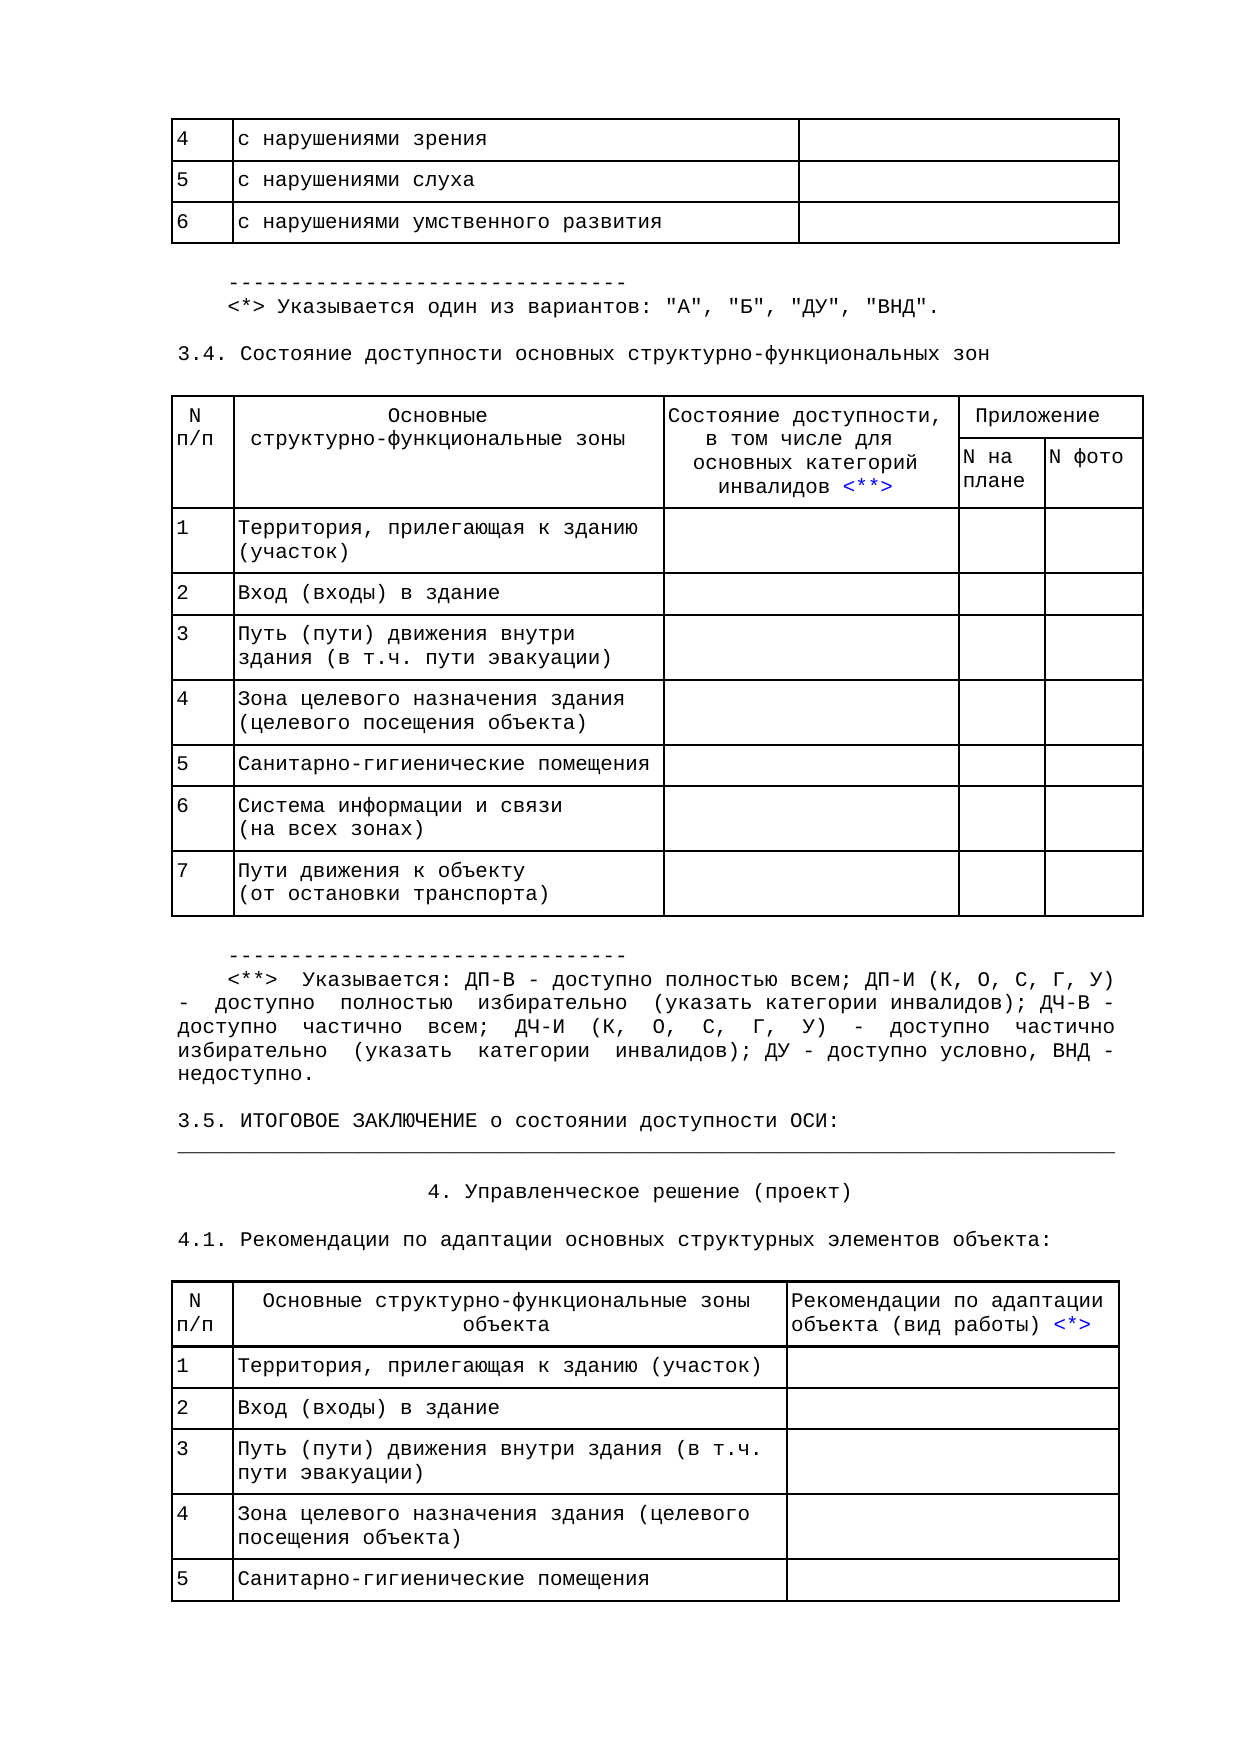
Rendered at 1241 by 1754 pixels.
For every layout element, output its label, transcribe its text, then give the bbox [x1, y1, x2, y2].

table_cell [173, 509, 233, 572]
text -------------------------------- [177, 272, 1152, 296]
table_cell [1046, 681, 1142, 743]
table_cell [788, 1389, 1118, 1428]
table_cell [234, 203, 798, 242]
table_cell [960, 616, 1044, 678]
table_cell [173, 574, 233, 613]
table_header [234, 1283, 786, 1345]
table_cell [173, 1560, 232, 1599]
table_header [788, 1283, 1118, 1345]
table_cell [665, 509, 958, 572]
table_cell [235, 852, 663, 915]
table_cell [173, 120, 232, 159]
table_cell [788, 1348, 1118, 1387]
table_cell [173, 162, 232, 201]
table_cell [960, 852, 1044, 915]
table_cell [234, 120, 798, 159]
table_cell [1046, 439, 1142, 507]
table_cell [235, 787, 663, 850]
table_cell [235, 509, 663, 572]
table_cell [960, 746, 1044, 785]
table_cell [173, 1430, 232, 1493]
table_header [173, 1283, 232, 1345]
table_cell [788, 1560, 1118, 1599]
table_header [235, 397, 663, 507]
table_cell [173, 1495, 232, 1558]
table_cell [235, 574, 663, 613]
text <*> Указывается один из вариантов: "А", "Б", "ДУ", "ВНД". [177, 296, 1152, 319]
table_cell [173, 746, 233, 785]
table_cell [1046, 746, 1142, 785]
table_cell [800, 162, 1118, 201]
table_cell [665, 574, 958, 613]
text - доступно полностью избирательно (указать категории инвалидов); ДЧ-В - [177, 992, 1152, 1016]
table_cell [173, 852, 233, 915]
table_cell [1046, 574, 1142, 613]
text 4.1. Рекомендации по адаптации основных структурных элементов объекта: [177, 1229, 1152, 1252]
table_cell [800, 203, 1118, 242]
text -------------------------------- [177, 945, 1152, 969]
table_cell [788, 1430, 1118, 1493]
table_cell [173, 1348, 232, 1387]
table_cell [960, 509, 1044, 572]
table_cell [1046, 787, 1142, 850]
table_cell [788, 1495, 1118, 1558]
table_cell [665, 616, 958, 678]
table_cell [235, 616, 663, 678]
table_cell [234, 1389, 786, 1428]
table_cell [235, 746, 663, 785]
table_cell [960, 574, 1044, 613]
text 3.5. ИТОГОВОЕ ЗАКЛЮЧЕНИЕ о состоянии доступности ОСИ: [177, 1111, 1152, 1134]
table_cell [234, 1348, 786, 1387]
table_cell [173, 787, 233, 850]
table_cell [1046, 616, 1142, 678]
text 4. Управленческое решение (проект) [177, 1181, 1152, 1205]
text доступно частично всем; ДЧ-И (К, О, С, Г, У) - доступно частично [177, 1016, 1152, 1039]
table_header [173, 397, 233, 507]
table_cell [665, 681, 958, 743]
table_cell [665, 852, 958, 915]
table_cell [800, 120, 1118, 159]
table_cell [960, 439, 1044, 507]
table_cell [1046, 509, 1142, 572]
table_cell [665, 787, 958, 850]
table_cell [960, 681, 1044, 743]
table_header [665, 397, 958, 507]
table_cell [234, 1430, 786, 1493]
text ___________________________________________________________________________ [177, 1134, 1152, 1158]
text избирательно (указать категории инвалидов); ДУ - доступно условно, ВНД - [177, 1039, 1152, 1063]
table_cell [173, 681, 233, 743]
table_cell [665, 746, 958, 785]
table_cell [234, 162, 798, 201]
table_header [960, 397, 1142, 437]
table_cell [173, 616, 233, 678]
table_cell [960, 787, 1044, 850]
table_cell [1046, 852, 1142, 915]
text <**> Указывается: ДП-В - доступно полностью всем; ДП-И (К, О, С, Г, У) [177, 969, 1152, 992]
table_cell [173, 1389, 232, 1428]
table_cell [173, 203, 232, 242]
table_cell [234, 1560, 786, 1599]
text 3.4. Состояние доступности основных структурно-функциональных зон [177, 343, 1152, 367]
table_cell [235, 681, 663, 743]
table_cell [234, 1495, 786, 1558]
text недоступно. [177, 1063, 1152, 1087]
